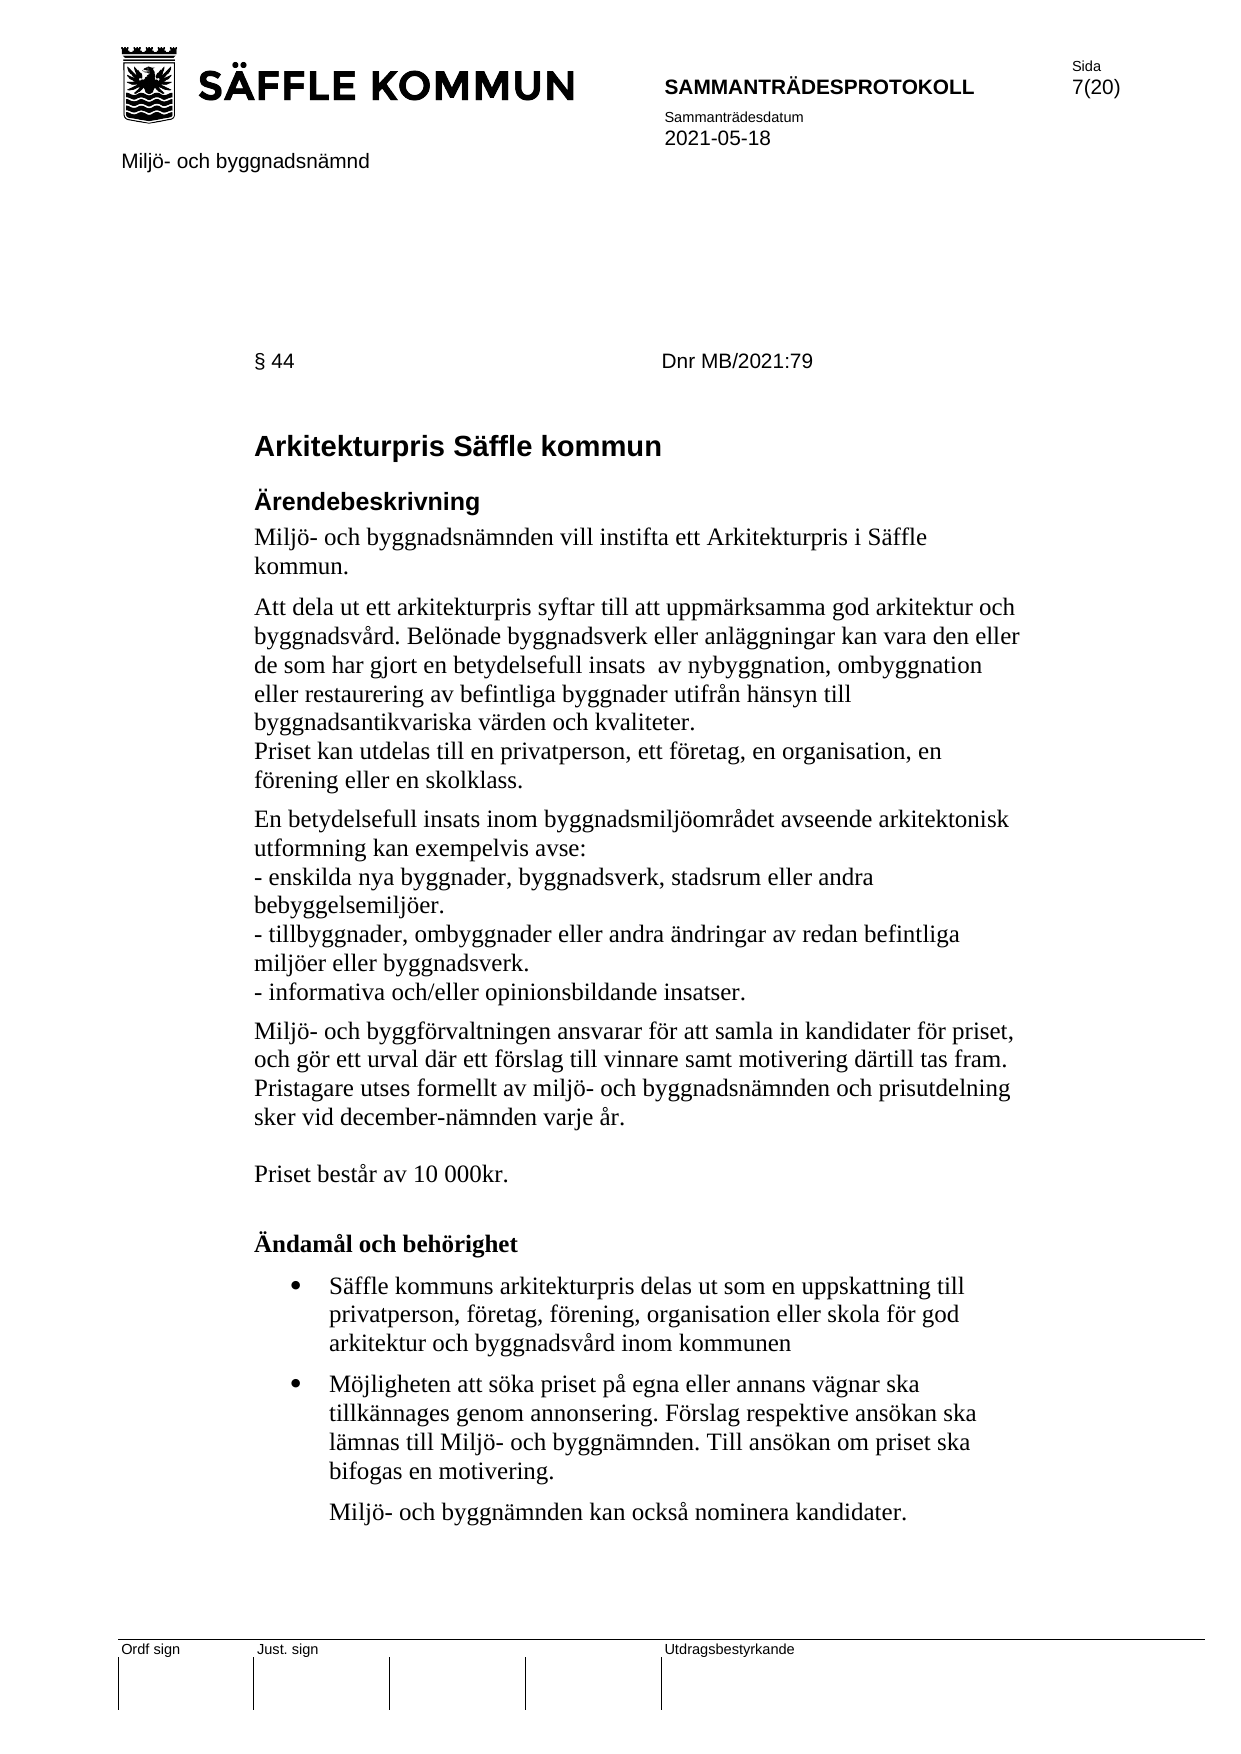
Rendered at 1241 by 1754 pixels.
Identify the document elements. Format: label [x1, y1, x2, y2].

picture [121, 47, 574, 124]
